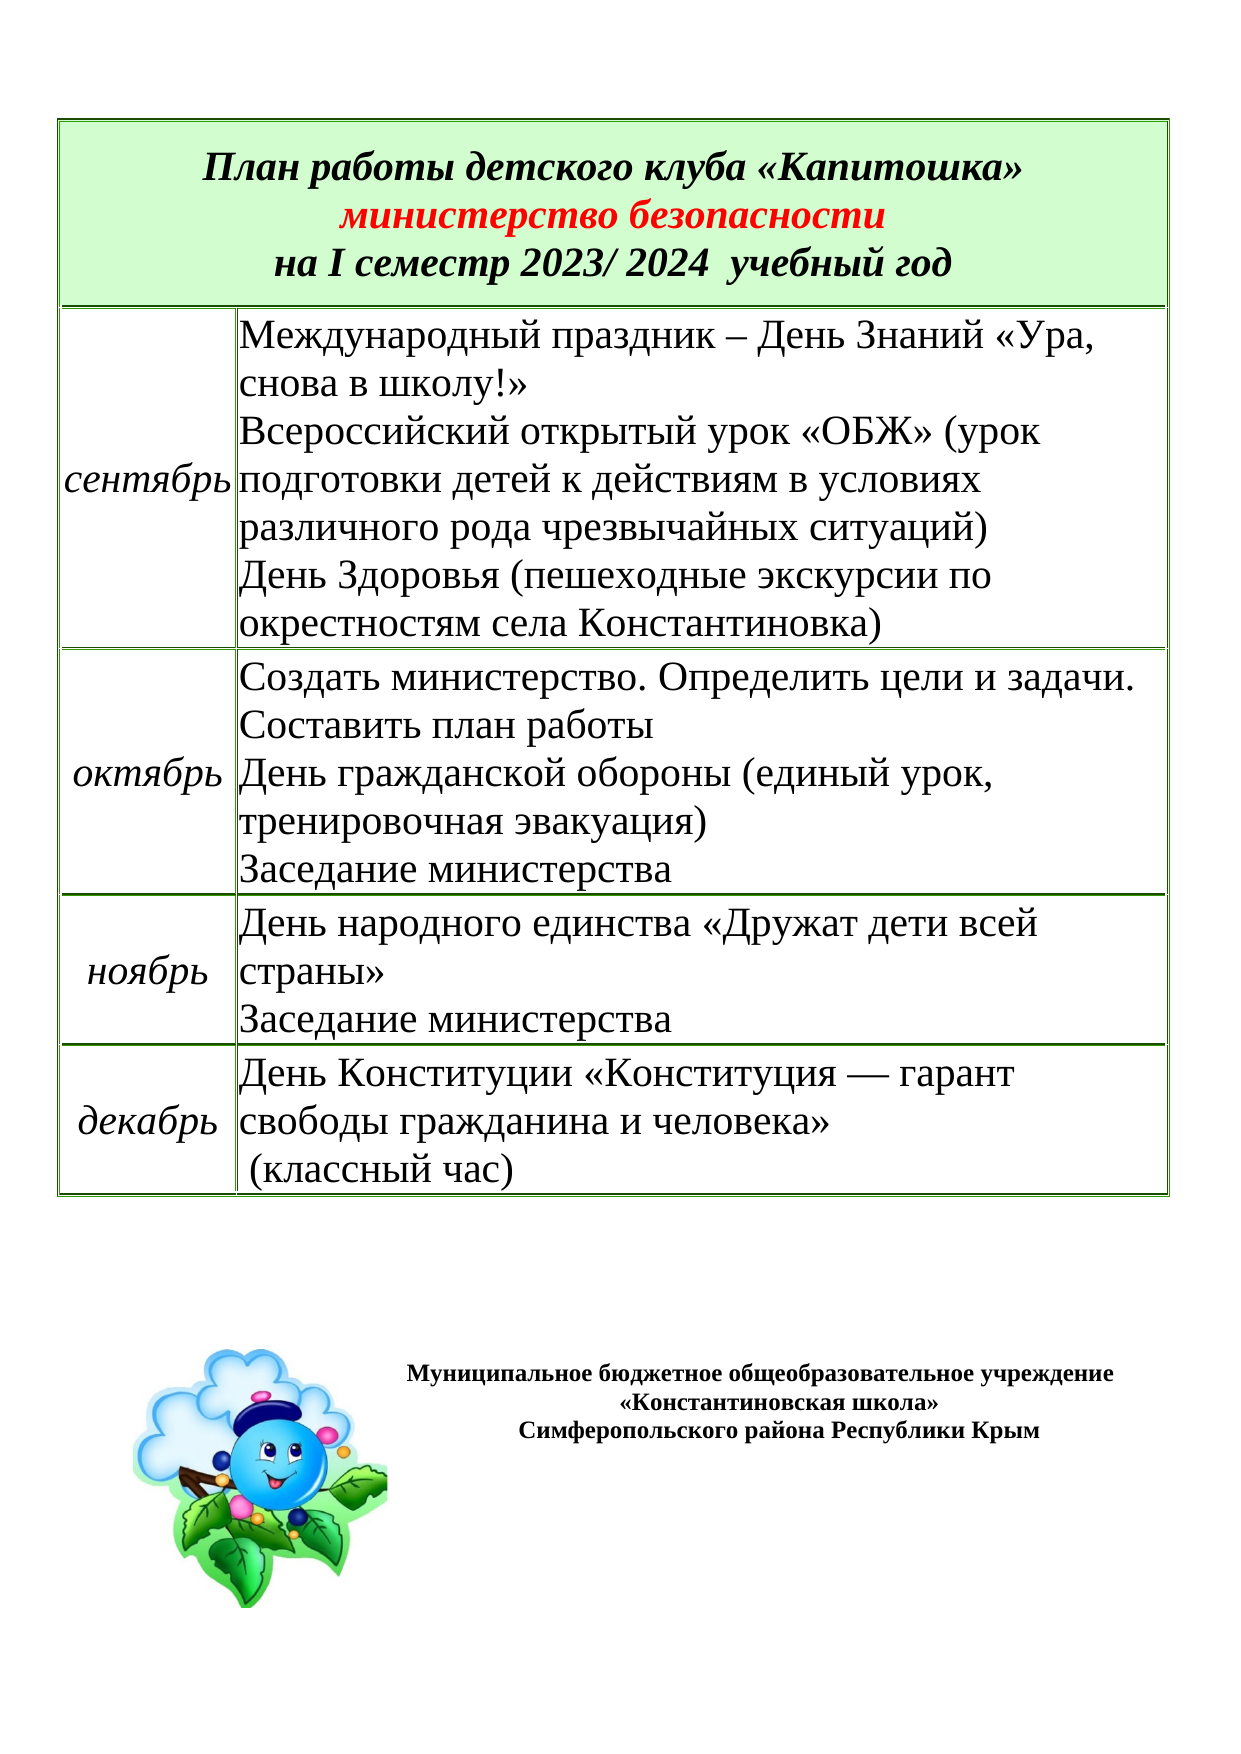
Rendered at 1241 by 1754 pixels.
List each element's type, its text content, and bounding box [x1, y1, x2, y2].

text Муниципальное бюджетное общеобразовательное учреждение [388, 1358, 1152, 1387]
table_cell День народного единства «Дружат дети всей страны» Заседание министерства [238, 893, 1168, 1043]
table_cell Создать министерство. Определить цели и задачи. Составить план работы День гражданской обороны (единый урок, тренировочная эвакуация) Заседание министерства [237, 647, 1168, 893]
text Симферопольского района Республики Крым [388, 1415, 1152, 1444]
table_cell октябрь [58, 647, 237, 893]
table_header План работы детского клуба «Капитошка» министерство безопасности на I семестр 2023/ 2024 учебный год [60, 122, 1167, 305]
table_cell День Конституции «Конституция — гарант свободы гражданина и человека» (классный час) [237, 1043, 1168, 1193]
table_cell декабрь [58, 1043, 237, 1193]
text «Константиновская школа» [388, 1387, 1152, 1415]
table_cell сентябрь [60, 305, 235, 647]
picture [131, 1349, 388, 1606]
table_cell ноябрь [58, 893, 235, 1043]
table_cell Международный праздник – День Знаний «Ура, снова в школу!» Всероссийский открытый урок «ОБЖ» (урок подготовки детей к действиям в условиях различного рода чрезвычайных ситуаций) День Здоровья (пешеходные экскурсии по окрестностям села Константиновка) [238, 305, 1167, 647]
